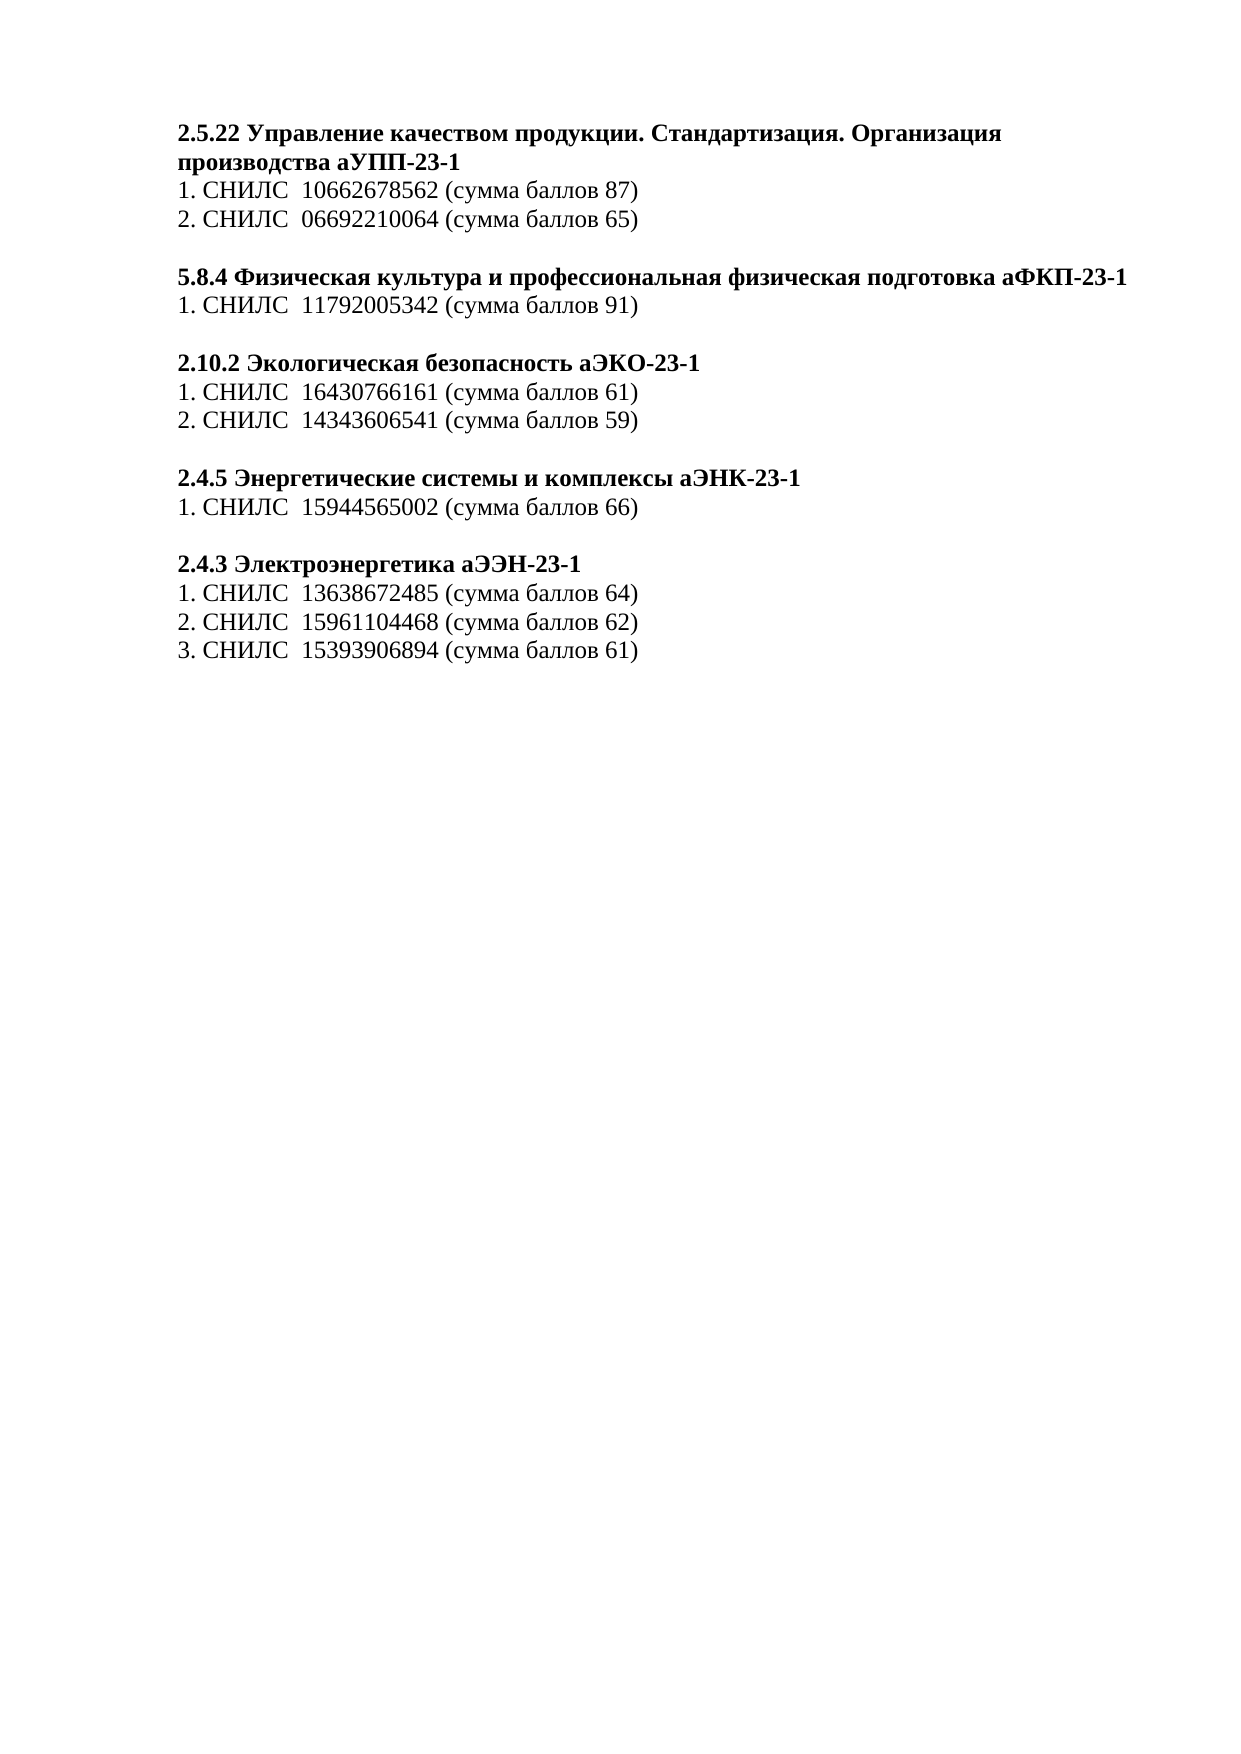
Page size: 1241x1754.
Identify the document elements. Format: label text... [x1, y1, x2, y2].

text 3. СНИЛС 15393906894 (сумма баллов 61) [177, 636, 1152, 692]
text 1. СНИЛС 15944565002 (сумма баллов 66) [177, 492, 1152, 521]
text 1. СНИЛС 16430766161 (сумма баллов 61) [177, 377, 1152, 406]
text 5.8.4 Физическая культура и профессиональная физическая подготовка аФКП-23-1 [177, 262, 1152, 291]
text 1. СНИЛС 11792005342 (сумма баллов 91) [177, 291, 1152, 319]
text 2. СНИЛС 06692210064 (сумма баллов 65) [177, 204, 1152, 233]
text 2. СНИЛС 14343606541 (сумма баллов 59) [177, 406, 1152, 434]
text 2.5.22 Управление качеством продукции. Стандартизация. Организация производства аУПП-23-1 [177, 118, 1152, 176]
text 2.10.2 Экологическая безопасность аЭКО-23-1 [177, 348, 1152, 377]
text 2. СНИЛС 15961104468 (сумма баллов 62) [177, 607, 1152, 636]
text 1. СНИЛС 13638672485 (сумма баллов 64) [177, 578, 1152, 607]
text 2.4.3 Электроэнергетика аЭЭН-23-1 [177, 549, 1152, 578]
text 1. СНИЛС 10662678562 (сумма баллов 87) [177, 176, 1152, 204]
text 2.4.5 Энергетические системы и комплексы аЭНК-23-1 [177, 463, 1152, 492]
